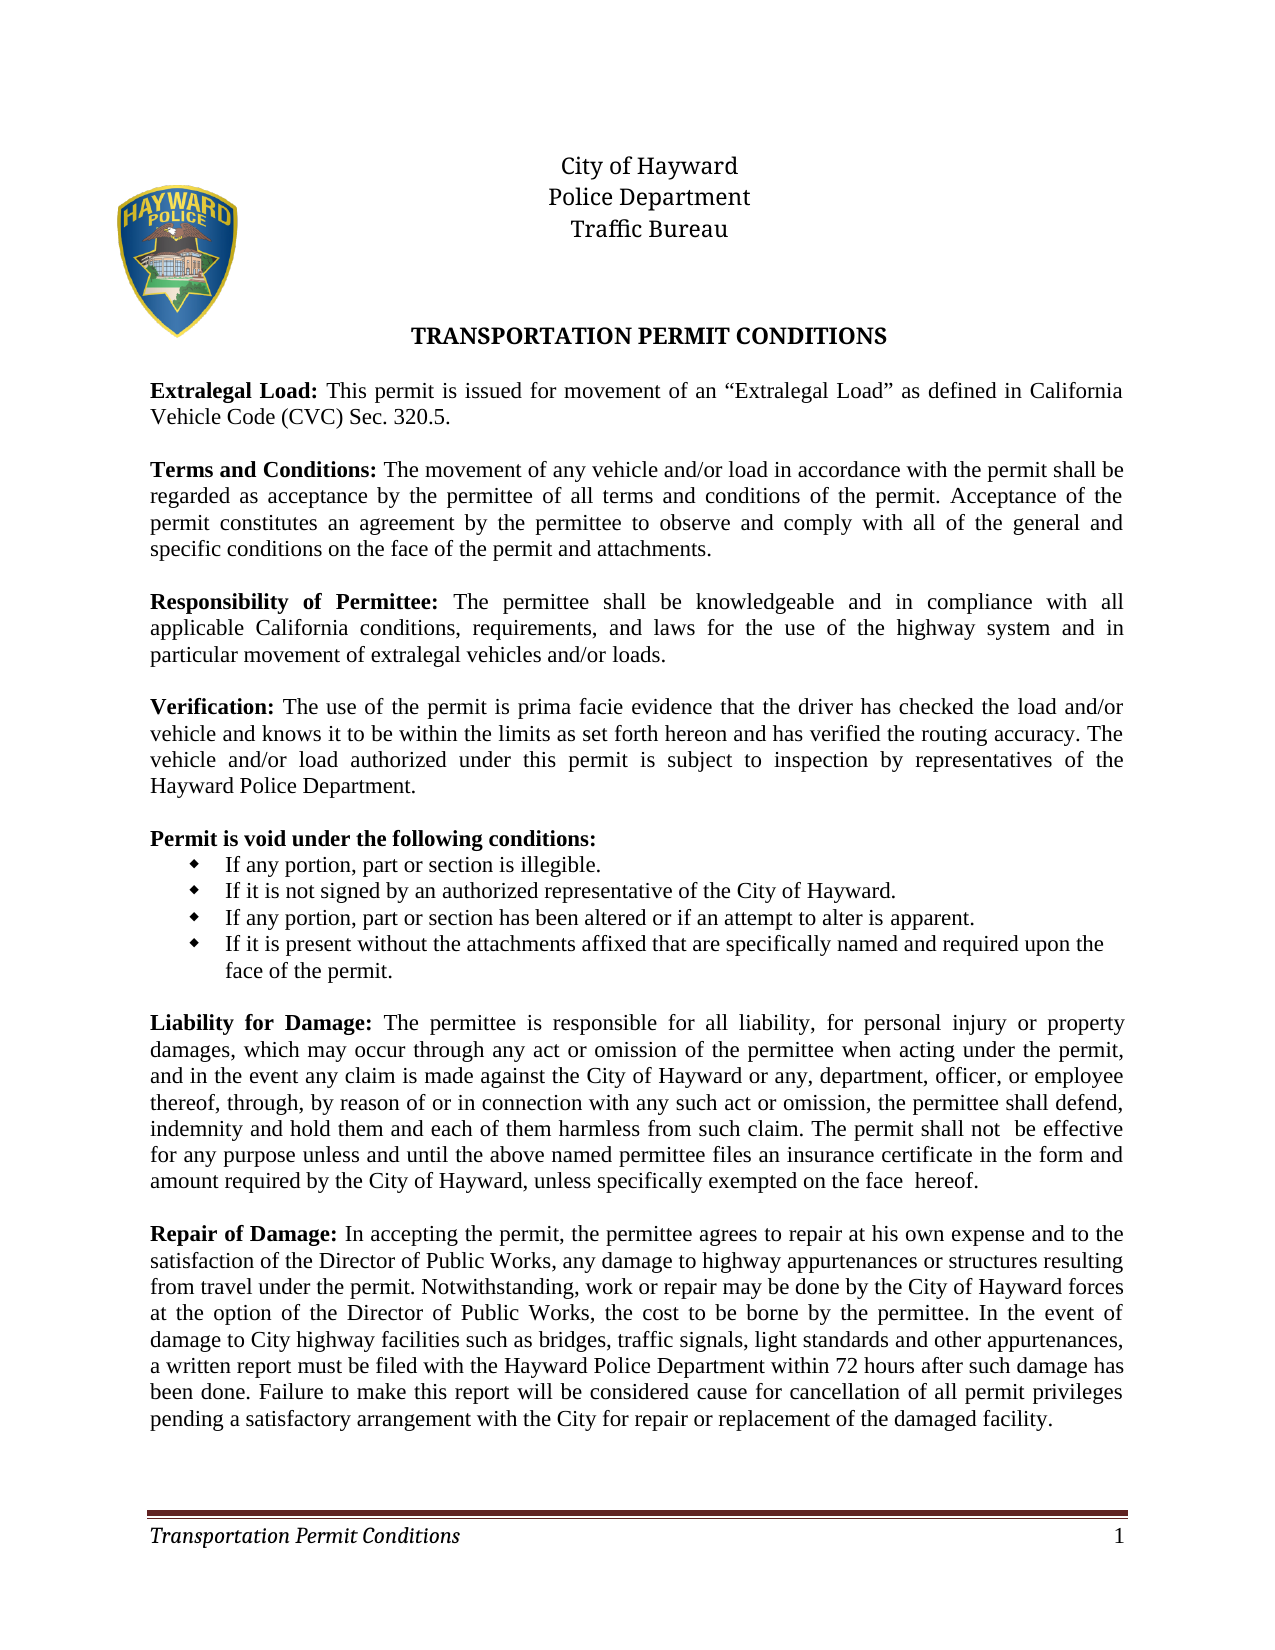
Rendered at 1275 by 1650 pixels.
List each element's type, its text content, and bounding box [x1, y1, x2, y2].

text Verification: The use of the permit is prima facie evidence that the driver has checked the load and/or vehicle and knows it to be within the limits as set forth hereon and has verified the routing accuracy. The vehicle and/or load authorized under this permit is subject to inspection by representatives of the Hayward Police Department. [150, 693, 1125, 799]
list If any portion, part or section is illegible. [187, 852, 1146, 878]
subtitle TRANSPORTATION PERMIT CONDITIONS [380, 320, 918, 352]
text City of Hayward Police Department Traffic Bureau [535, 150, 763, 244]
list If it is not signed by an authorized representative of the City of Hayward. [187, 878, 1146, 904]
text Responsibility of Permittee: The permittee shall be knowledgeable and in compliance with all applicable California conditions, requirements, and laws for the use of the highway system and in particular movement of extralegal vehicles and/or loads. [150, 588, 1125, 667]
text Liability for Damage: The permittee is responsible for all liability, for personal injury or property damages, which may occur through any act or omission of the permittee when acting under the permit, and in the event any claim is made against the City of Hayward or any, department, officer, or employee thereof, through, by reason of or in connection with any such act or omission, the permittee shall defend, indemnity and hold them and each of them harmless from such claim. The permit shall not be effective for any purpose unless and until the above named permittee files an insurance certificate in the form and amount required by the City of Hayward, unless specifically exempted on the face hereof. [150, 1009, 1126, 1194]
subtitle Permit is void under the following conditions: [150, 826, 1146, 852]
text Extralegal Load: This permit is issued for movement of an “Extralegal Load” as defined in California Vehicle Code (CVC) Sec. 320.5. [150, 377, 1125, 430]
list If it is present without the attachments affixed that are specifically named and required upon the face of the permit. [187, 930, 1125, 983]
text Repair of Damage: In accepting the permit, the permittee agrees to repair at his own expense and to the satisfaction of the Director of Public Works, any damage to highway appurtenances or structures resulting from travel under the permit. Notwithstanding, work or repair may be done by the City of Hayward forces at the option of the Director of Public Works, the cost to be borne by the permittee. In the event of damage to City highway facilities such as bridges, traffic signals, light standards and other appurtenances, a written report must be filed with the Hayward Police Department within 72 hours after such damage has been done. Failure to make this report will be considered cause for cancellation of all permit privileges pending a satisfactory arrangement with the City for repair or replacement of the damaged facility. [150, 1220, 1125, 1431]
picture [112, 179, 242, 343]
text Terms and Conditions: The movement of any vehicle and/or load in accordance with the permit shall be regarded as acceptance by the permittee of all terms and conditions of the permit. Acceptance of the permit constitutes an agreement by the permittee to observe and comply with all of the general and specific conditions on the face of the permit and attachments. [150, 456, 1125, 562]
list If any portion, part or section has been altered or if an attempt to alter is apparent. [187, 904, 1146, 930]
